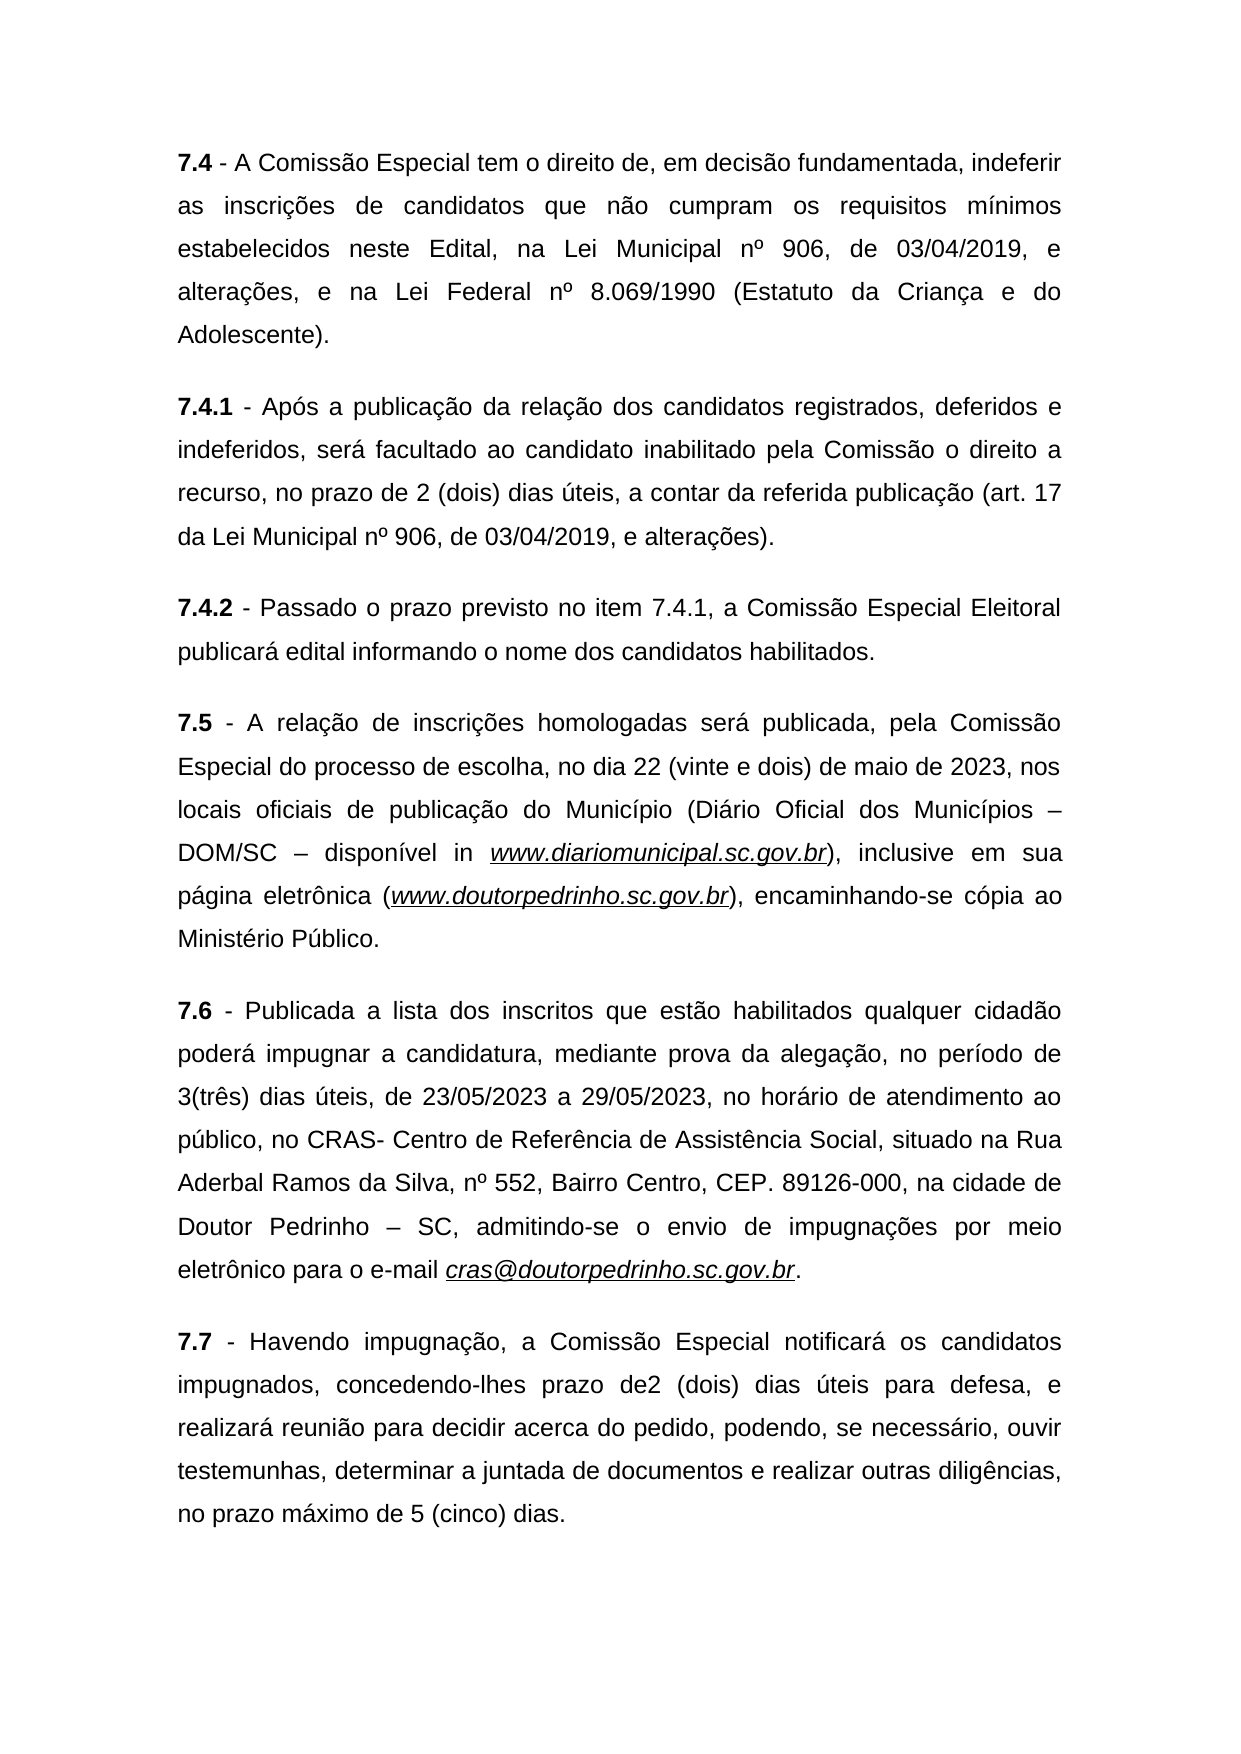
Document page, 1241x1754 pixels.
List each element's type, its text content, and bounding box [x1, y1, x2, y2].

text 7.4 - A Comissão Especial tem o direito de, em decisão fundamentada, indeferir as inscrições de candidatos que não cumpram os requisitos mínimos estabelecidos neste Edital, na Lei Municipal nº 906, de 03/04/2019, e alterações, e na Lei Federal nº 8.069/1990 (Estatuto da Criança e do Adolescente). [177, 148, 1063, 349]
text 7.4.1 - Após a publicação da relação dos candidatos registrados, deferidos e indeferidos, será facultado ao candidato inabilitado pela Comissão o direito a recurso, no prazo de 2 (dois) dias úteis, a contar da referida publicação (art. 17 da Lei Municipal nº 906, de 03/04/2019, e alterações). [177, 392, 1063, 550]
text 7.5 - A relação de inscrições homologadas será publicada, pela Comissão Especial do processo de escolha, no dia 22 (vinte e dois) de maio de 2023, nos locais oficiais de publicação do Município (Diário Oficial dos Municípios – DOM/SC – disponível in www.diariomunicipal.sc.gov.br), inclusive em sua página eletrônica (www.doutorpedrinho.sc.gov.br), encaminhando-se cópia ao Ministério Público. [177, 708, 1063, 953]
text 7.7 - Havendo impugnação, a Comissão Especial notificará os candidatos impugnados, concedendo-lhes prazo de2 (dois) dias úteis para defesa, e realizará reunião para decidir acerca do pedido, podendo, se necessário, ouvir testemunhas, determinar a juntada de documentos e realizar outras diligências, no prazo máximo de 5 (cinco) dias. [177, 1326, 1063, 1528]
text 7.4.2 - Passado o prazo previsto no item 7.4.1, a Comissão Especial Eleitoral publicará edital informando o nome dos candidatos habilitados. [177, 593, 1063, 665]
text 7.6 - Publicada a lista dos inscritos que estão habilitados qualquer cidadão poderá impugnar a candidatura, mediante prova da alegação, no período de 3(três) dias úteis, de 23/05/2023 a 29/05/2023, no horário de atendimento ao público, no CRAS- Centro de Referência de Assistência Social, situado na Rua Aderbal Ramos da Silva, nº 552, Bairro Centro, CEP. 89126-000, na cidade de Doutor Pedrinho – SC, admitindo-se o envio de impugnações por meio eletrônico para o e-mail cras@doutorpedrinho.sc.gov.br. [177, 996, 1063, 1283]
